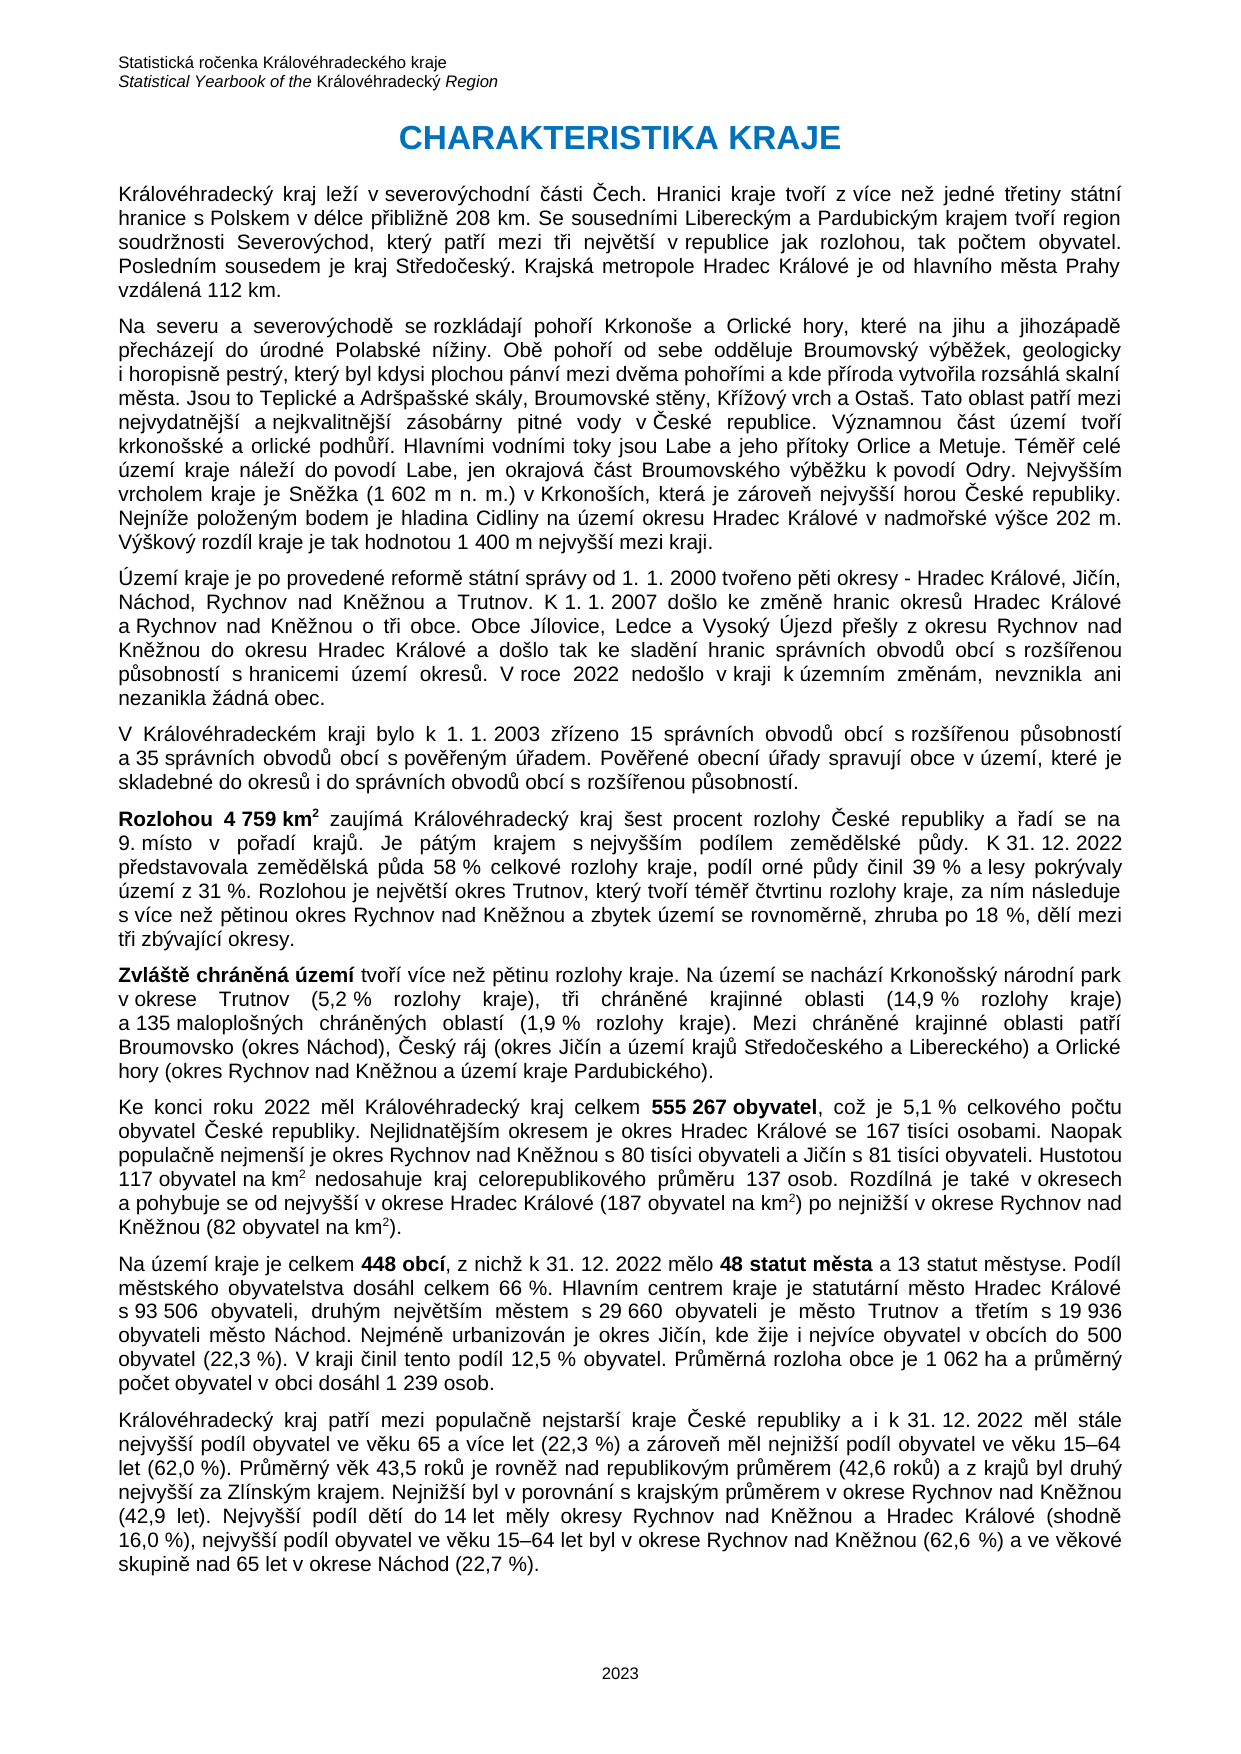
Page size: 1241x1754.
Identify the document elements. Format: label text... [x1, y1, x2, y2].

text Královéhradecký kraj patří mezi populačně nejstarší kraje České republiky a i k 31. 12. 2022 měl stále nejvyšší podíl obyvatel ve věku 65 a více let (22,3 %) a zároveň měl nejnižší podíl obyvatel ve věku 15–64 let (62,0 %). Průměrný věk 43,5 roků je rovněž nad republikovým průměrem (42,6 roků) a z krajů byl druhý nejvyšší za Zlínským krajem. Nejnižší byl v porovnání s krajským průměrem v okrese Rychnov nad Kněžnou (42,9 let). Nejvyšší podíl dětí do 14 let měly okresy Rychnov nad Kněžnou a Hradec Králové (shodně 16,0 %), nejvyšší podíl obyvatel ve věku 15–64 let byl v okrese Rychnov nad Kněžnou (62,6 %) a ve věkové skupině nad 65 let v okrese Náchod (22,7 %). [118, 1408, 1122, 1575]
text V Královéhradeckém kraji bylo k 1. 1. 2003 zřízeno 15 správních obvodů obcí s rozšířenou působností a 35 správních obvodů obcí s pověřeným úřadem. Pověřené obecní úřady spravují obce v území, které je skladebné do okresů i do správních obvodů obcí s rozšířenou působností. [118, 722, 1122, 794]
text Rozlohou 4 759 km2 zaujímá Královéhradecký kraj šest procent rozlohy České republiky a řadí se na 9. místo v pořadí krajů. Je pátým krajem s nejvyšším podílem zemědělské půdy. K 31. 12. 2022 představovala zemědělská půda 58 % celkové rozlohy kraje, podíl orné půdy činil 39 % a lesy pokrývaly území z 31 %. Rozlohou je největší okres Trutnov, který tvoří téměř čtvrtinu rozlohy kraje, za ním následuje s více než pětinou okres Rychnov nad Kněžnou a zbytek území se rovnoměrně, zhruba po 18 %, dělí mezi tři zbývající okresy. [118, 807, 1122, 950]
text Území kraje je po provedené reformě státní správy od 1. 1. 2000 tvořeno pěti okresy - Hradec Králové, Jičín, Náchod, Rychnov nad Kněžnou a Trutnov. K 1. 1. 2007 došlo ke změně hranic okresů Hradec Králové a Rychnov nad Kněžnou o tři obce. Obce Jílovice, Ledce a Vysoký Újezd přešly z okresu Rychnov nad Kněžnou do okresu Hradec Králové a došlo tak ke sladění hranic správních obvodů obcí s rozšířenou působností s hranicemi území okresů. V roce 2022 nedošlo v kraji k územním změnám, nevznikla ani nezanikla žádná obec. [118, 566, 1122, 710]
text Na severu a severovýchodě se rozkládají pohoří Krkonoše a Orlické hory, které na jihu a jihozápadě přecházejí do úrodné Polabské nížiny. Obě pohoří od sebe odděluje Broumovský výběžek, geologicky i horopisně pestrý, který byl kdysi plochou pánví mezi dvěma pohořími a kde příroda vytvořila rozsáhlá skalní města. Jsou to Teplické a Adršpašské skály, Broumovské stěny, Křížový vrch a Ostaš. Tato oblast patří mezi nejvydatnější a nejkvalitnější zásobárny pitné vody v České republice. Významnou část území tvoří krkonošské a orlické podhůří. Hlavními vodními toky jsou Labe a jeho přítoky Orlice a Metuje. Téměř celé území kraje náleží do povodí Labe, jen okrajová část Broumovského výběžku k povodí Odry. Nejvyšším vrcholem kraje je Sněžka (1 602 m n. m.) v Krkonoších, která je zároveň nejvyšší horou České republiky. Nejníže položeným bodem je hladina Cidliny na území okresu Hradec Králové v nadmořské výšce 202 m. Výškový rozdíl kraje je tak hodnotou 1 400 m nejvyšší mezi kraji. [118, 314, 1122, 553]
text Zvláště chráněná území tvoří více než pětinu rozlohy kraje. Na území se nachází Krkonošský národní park v okrese Trutnov (5,2 % rozlohy kraje), tři chráněné krajinné oblasti (14,9 % rozlohy kraje) a 135 maloplošných chráněných oblastí (1,9 % rozlohy kraje). Mezi chráněné krajinné oblasti patří Broumovsko (okres Náchod), Český ráj (okres Jičín a území krajů Středočeského a Libereckého) a Orlické hory (okres Rychnov nad Kněžnou a území kraje Pardubického). [118, 963, 1122, 1083]
text CHARAKTERISTIKA KRAJE [118, 118, 1122, 157]
text Královéhradecký kraj leží v severovýchodní části Čech. Hranici kraje tvoří z více než jedné třetiny státní hranice s Polskem v délce přibližně 208 km. Se sousedními Libereckým a Pardubickým krajem tvoří region soudržnosti Severovýchod, který patří mezi tři největší v republice jak rozlohou, tak počtem obyvatel. Posledním sousedem je kraj Středočeský. Krajská metropole Hradec Králové je od hlavního města Prahy vzdálená 112 km. [118, 182, 1122, 301]
text Ke konci roku 2022 měl Královéhradecký kraj celkem 555 267 obyvatel, což je 5,1 % celkového počtu obyvatel České republiky. Nejlidnatějším okresem je okres Hradec Králové se 167 tisíci osobami. Naopak populačně nejmenší je okres Rychnov nad Kněžnou s 80 tisíci obyvateli a Jičín s 81 tisíci obyvateli. Hustotou 117 obyvatel na km2 nedosahuje kraj celorepublikového průměru 137 osob. Rozdílná je také v okresech a pohybuje se od nejvyšší v okrese Hradec Králové (187 obyvatel na km2) po nejnižší v okrese Rychnov nad Kněžnou (82 obyvatel na km2). [118, 1095, 1122, 1239]
text Na území kraje je celkem 448 obcí, z nichž k 31. 12. 2022 mělo 48 statut města a 13 statut městyse. Podíl městského obyvatelstva dosáhl celkem 66 %. Hlavním centrem kraje je statutární město Hradec Králové s 93 506 obyvateli, druhým největším městem s 29 660 obyvateli je město Trutnov a třetím s 19 936 obyvateli město Náchod. Nejméně urbanizován je okres Jičín, kde žije i nejvíce obyvatel v obcích do 500 obyvatel (22,3 %). V kraji činil tento podíl 12,5 % obyvatel. Průměrná rozloha obce je 1 062 ha a průměrný počet obyvatel v obci dosáhl 1 239 osob. [118, 1251, 1122, 1395]
